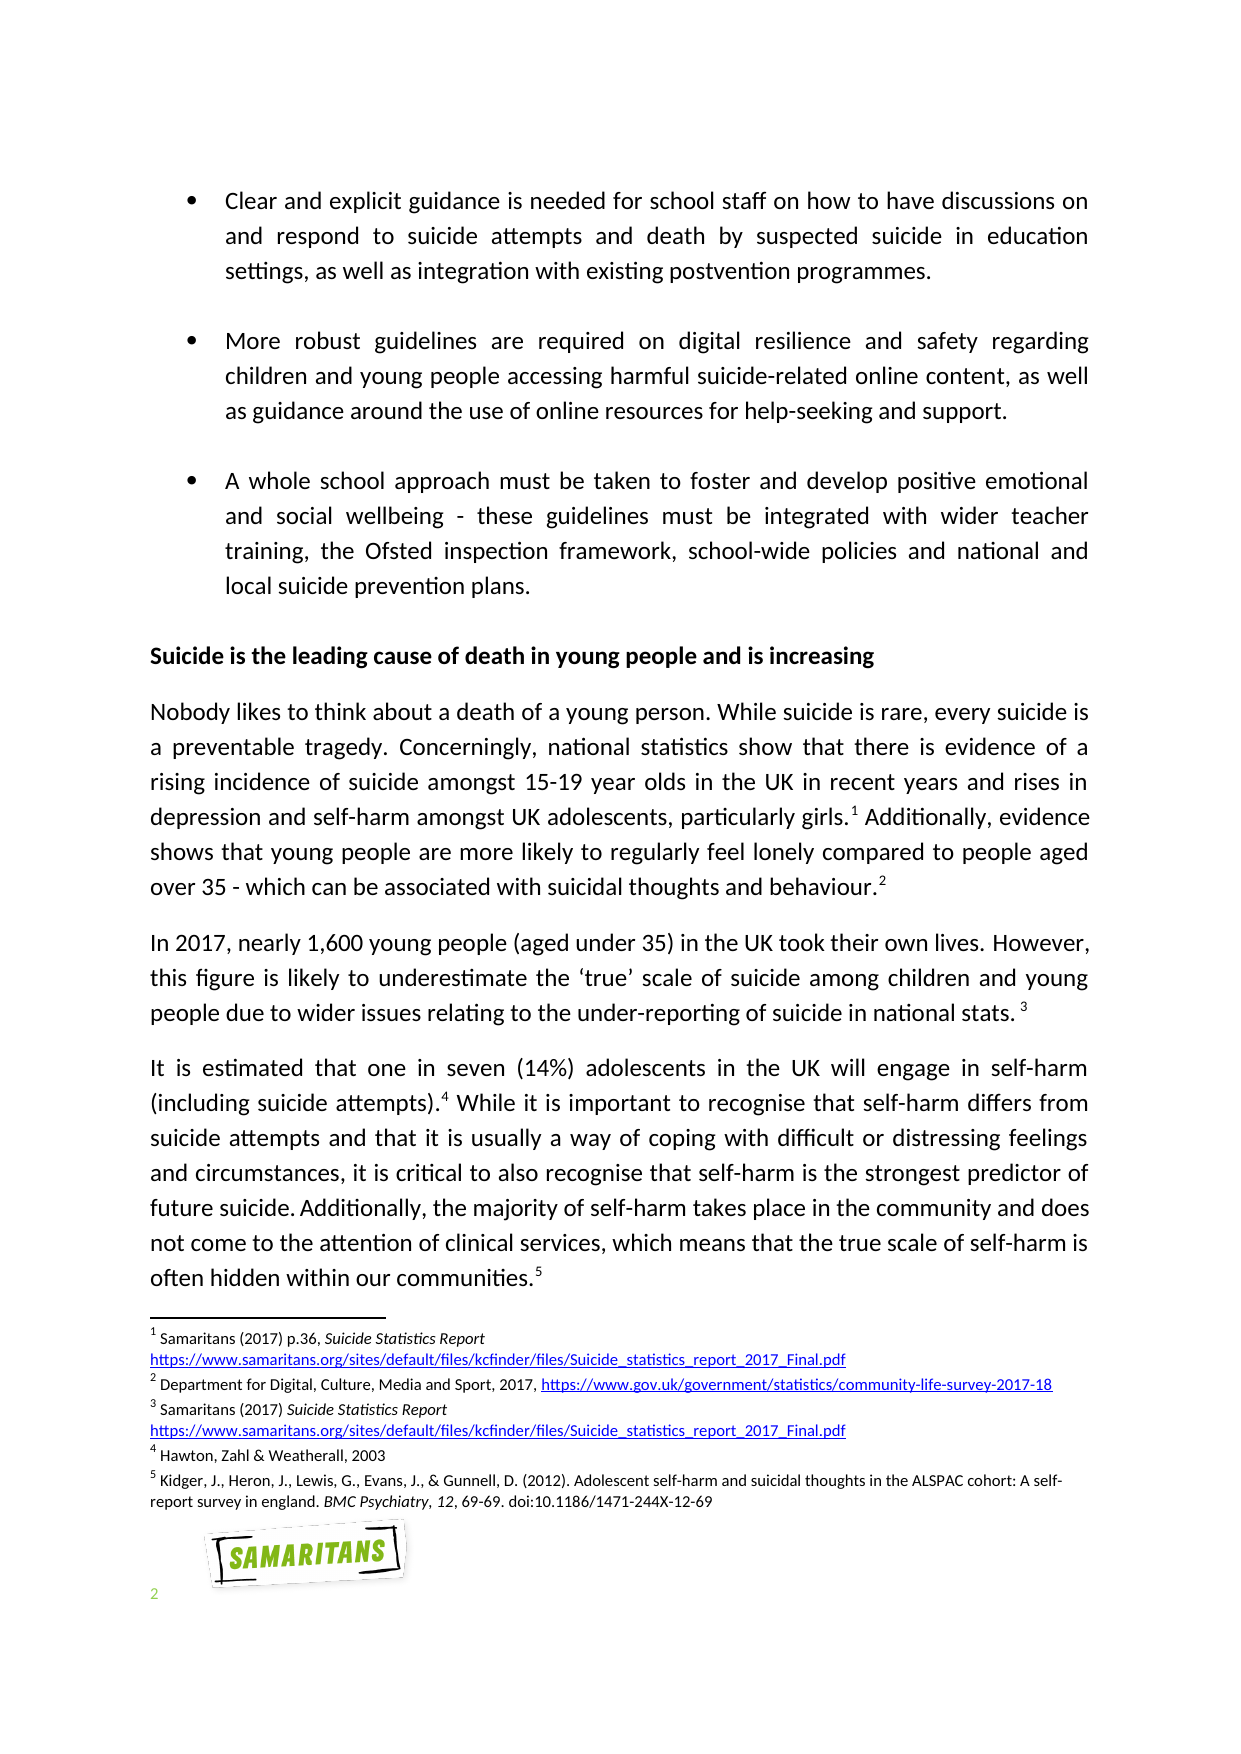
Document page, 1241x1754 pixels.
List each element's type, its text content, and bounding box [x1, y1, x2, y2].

text It is estimated that one in seven (14%) adolescents in the UK will engage in self-harm (including suicide attempts). While it is important to recognise that self-harm differs from suicide attempts and that it is usually a way of coping with difficult or distressing feelings and circumstances, it is critical to also recognise that self-harm is the strongest predictor of future suicide. Additionally, the majority of self-harm takes place in the community and does not come to the attention of clinical services, which means that the true scale of self-harm is often hidden within our communities. [150, 1052, 1090, 1293]
picture [196, 1512, 418, 1600]
list Clear and explicit guidance is needed for school staff on how to have discussions on and respond to suicide attempts and death by suspected suicide in education settings, as well as integration with existing postvention programmes. [187, 185, 1090, 286]
text Nobody likes to think about a death of a young person. While suicide is rare, every suicide is a preventable tragedy. Concerningly, national statistics show that there is evidence of a rising incidence of suicide amongst 15-19 year olds in the UK in recent years and rises in depression and self-harm amongst UK adolescents, particularly girls. Additionally, evidence shows that young people are more likely to regularly feel lonely compared to people aged over 35 - which can be associated with suicidal thoughts and behaviour. [150, 696, 1090, 901]
list More robust guidelines are required on digital resilience and safety regarding children and young people accessing harmful suicide-related online content, as well as guidance around the use of online resources for help-seeking and support. [187, 325, 1090, 426]
text Suicide is the leading cause of death in young people and is increasing [150, 640, 1090, 671]
text In 2017, nearly 1,600 young people (aged under 35) in the UK took their own lives. However, this figure is likely to underestimate the ‘true’ scale of suicide among children and young people due to wider issues relating to the under-reporting of suicide in national stats. [150, 927, 1090, 1027]
list A whole school approach must be taken to foster and develop positive emotional and social wellbeing - these guidelines must be integrated with wider teacher training, the Ofsted inspection framework, school-wide policies and national and local suicide prevention plans. [187, 465, 1090, 601]
